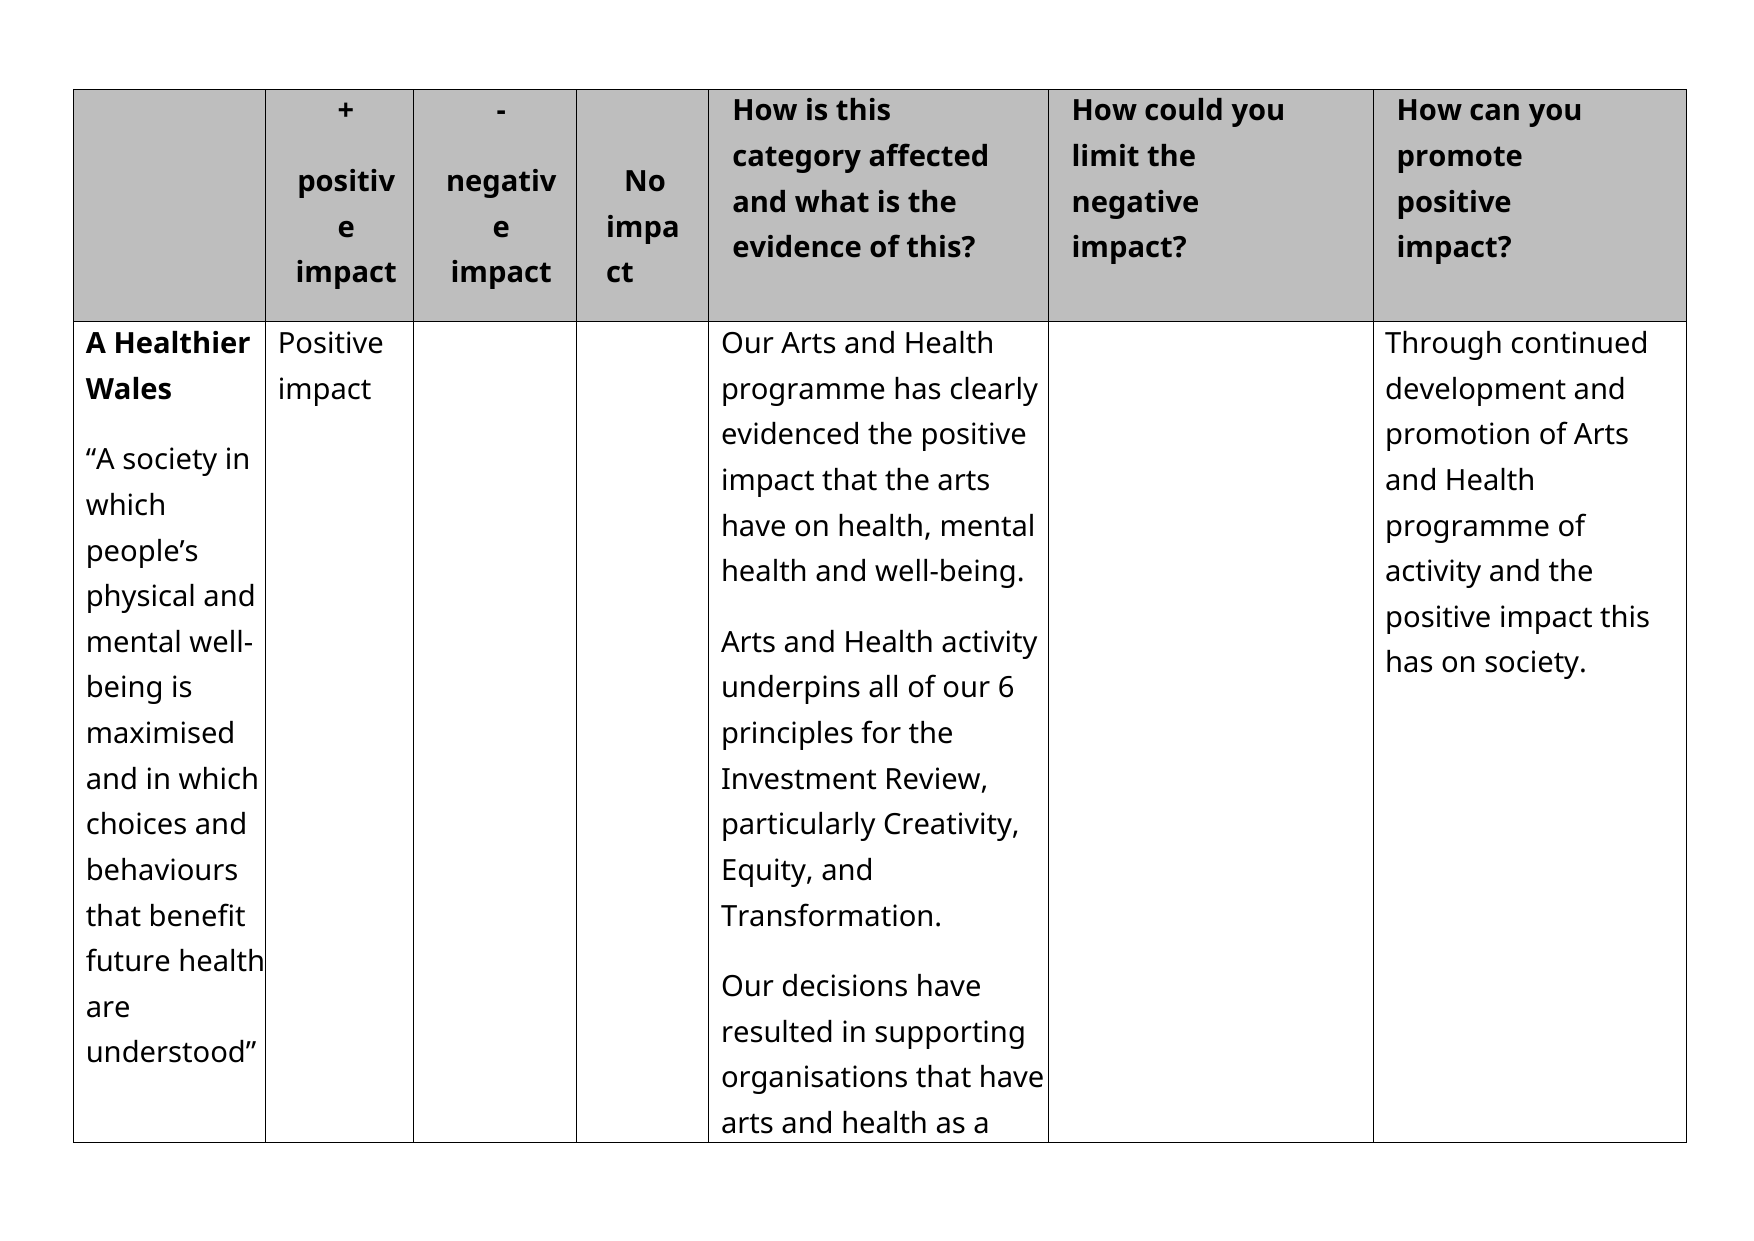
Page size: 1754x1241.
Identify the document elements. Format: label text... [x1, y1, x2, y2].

table_cell Through continued development and promotion of Arts and Health programme of activity and the positive impact this has on society. [1374, 322, 1686, 1142]
table_cell [1049, 322, 1373, 1142]
table_cell [577, 322, 708, 1142]
table_header How can you promote positive impact? [1374, 90, 1686, 321]
table_header [74, 90, 265, 321]
table_header + positive impact [266, 90, 413, 321]
table_cell [414, 322, 576, 1142]
table_header No impact [577, 90, 708, 321]
table_header - negative impact [414, 90, 576, 321]
table_header How is this category affected and what is the evidence of this? [709, 90, 1048, 321]
table_header How could you limit the negative impact? [1049, 90, 1373, 321]
table_cell Positive impact [266, 322, 413, 1142]
